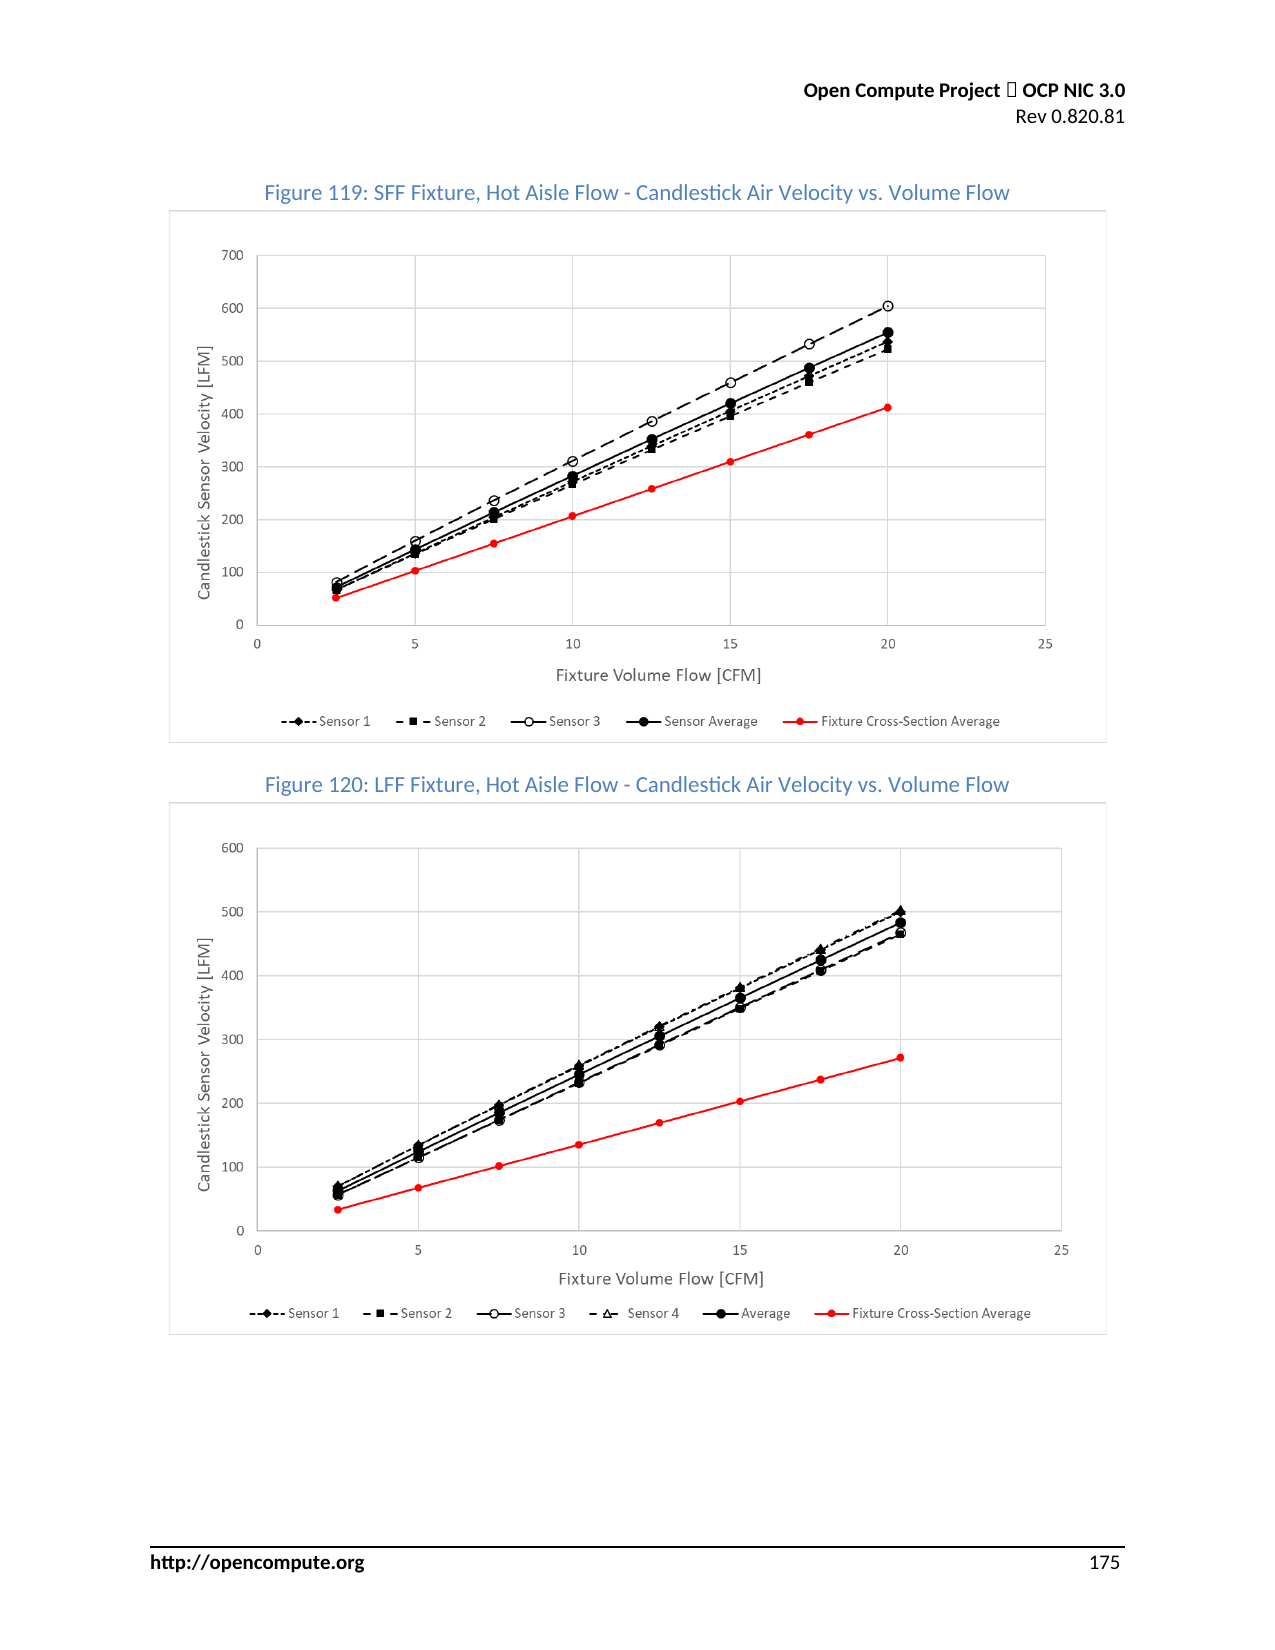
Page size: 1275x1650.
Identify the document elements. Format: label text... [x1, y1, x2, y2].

picture [168, 210, 1107, 743]
text Figure 120: LFF Fixture, Hot Aisle Flow - Candlestick Air Velocity vs. Volume Flow [150, 770, 1125, 798]
text Figure 119: SFF Fixture, Hot Aisle Flow - Candlestick Air Velocity vs. Volume Flow [150, 178, 1125, 206]
picture [168, 802, 1107, 1335]
